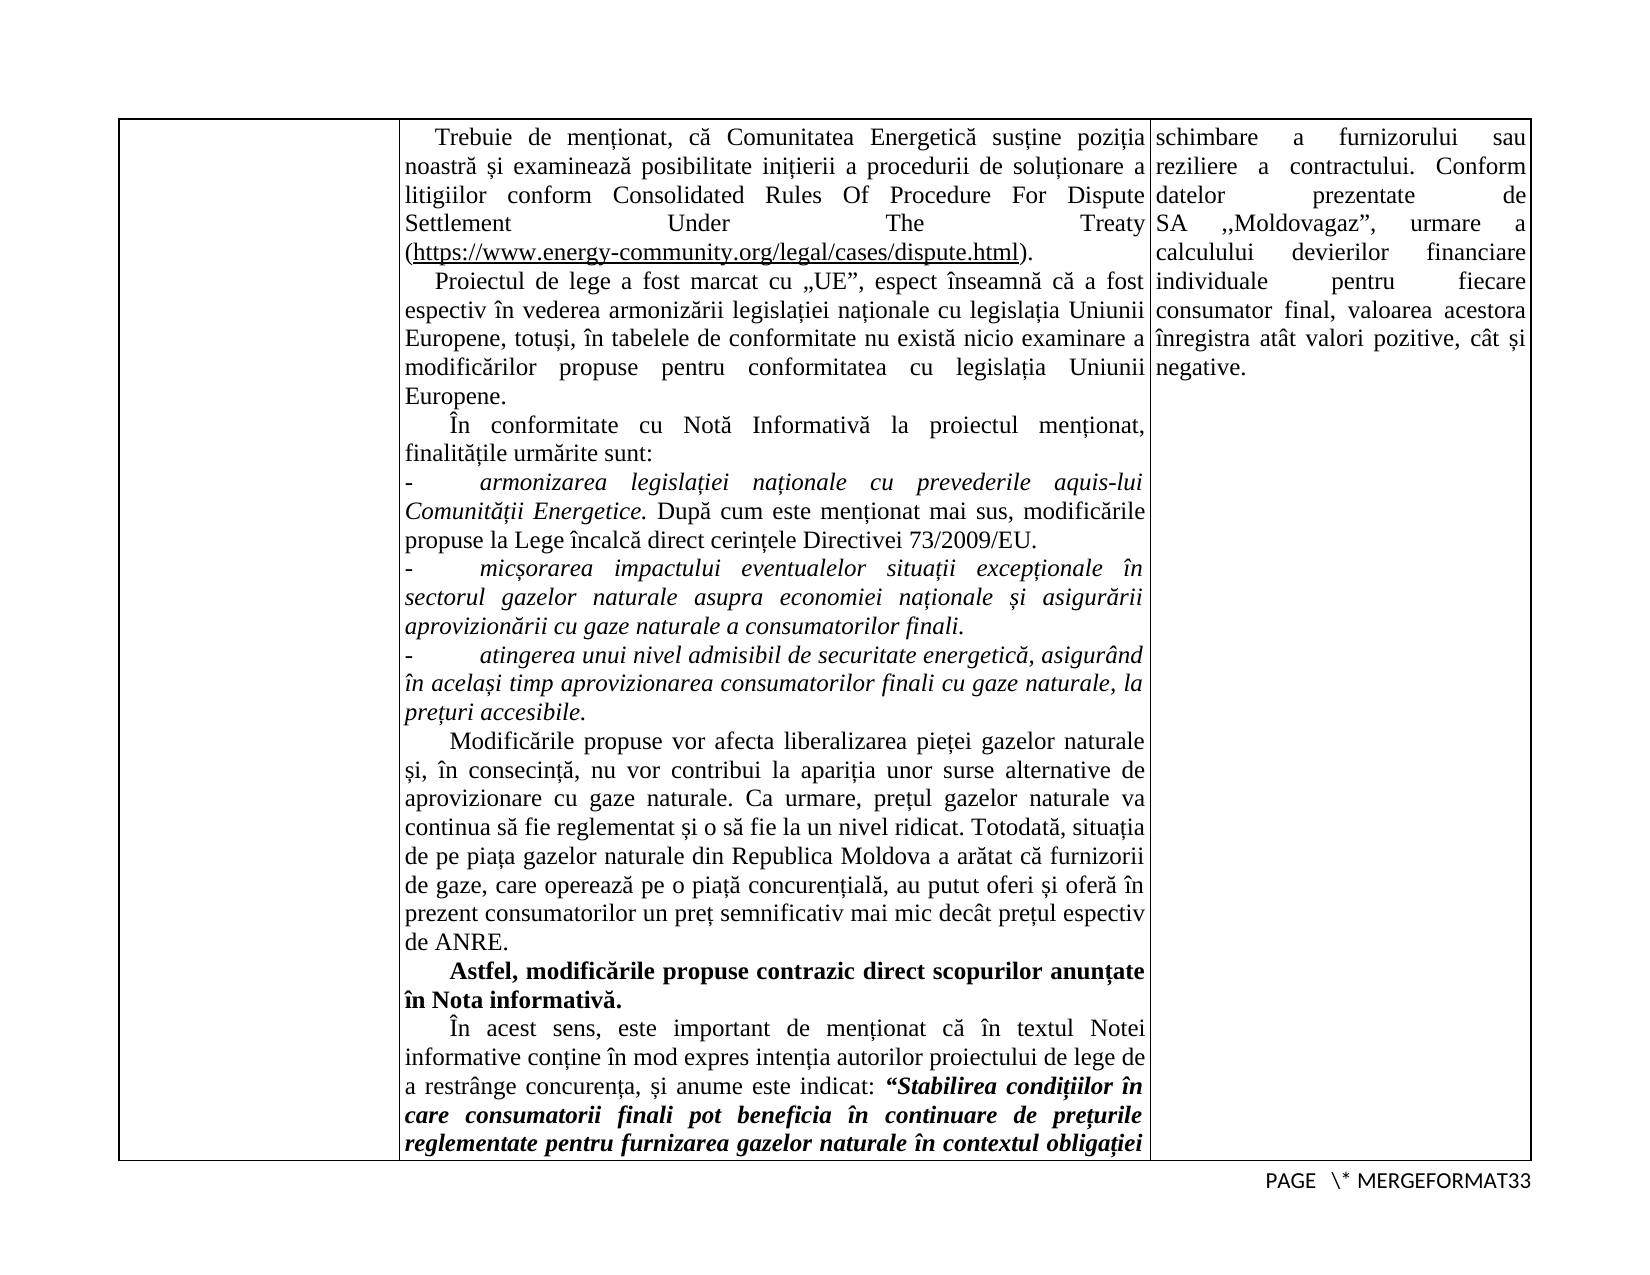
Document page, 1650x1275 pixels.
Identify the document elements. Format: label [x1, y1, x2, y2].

table_cell [400, 120, 1150, 1160]
table_cell [1151, 120, 1530, 1160]
table_cell [120, 120, 399, 1160]
